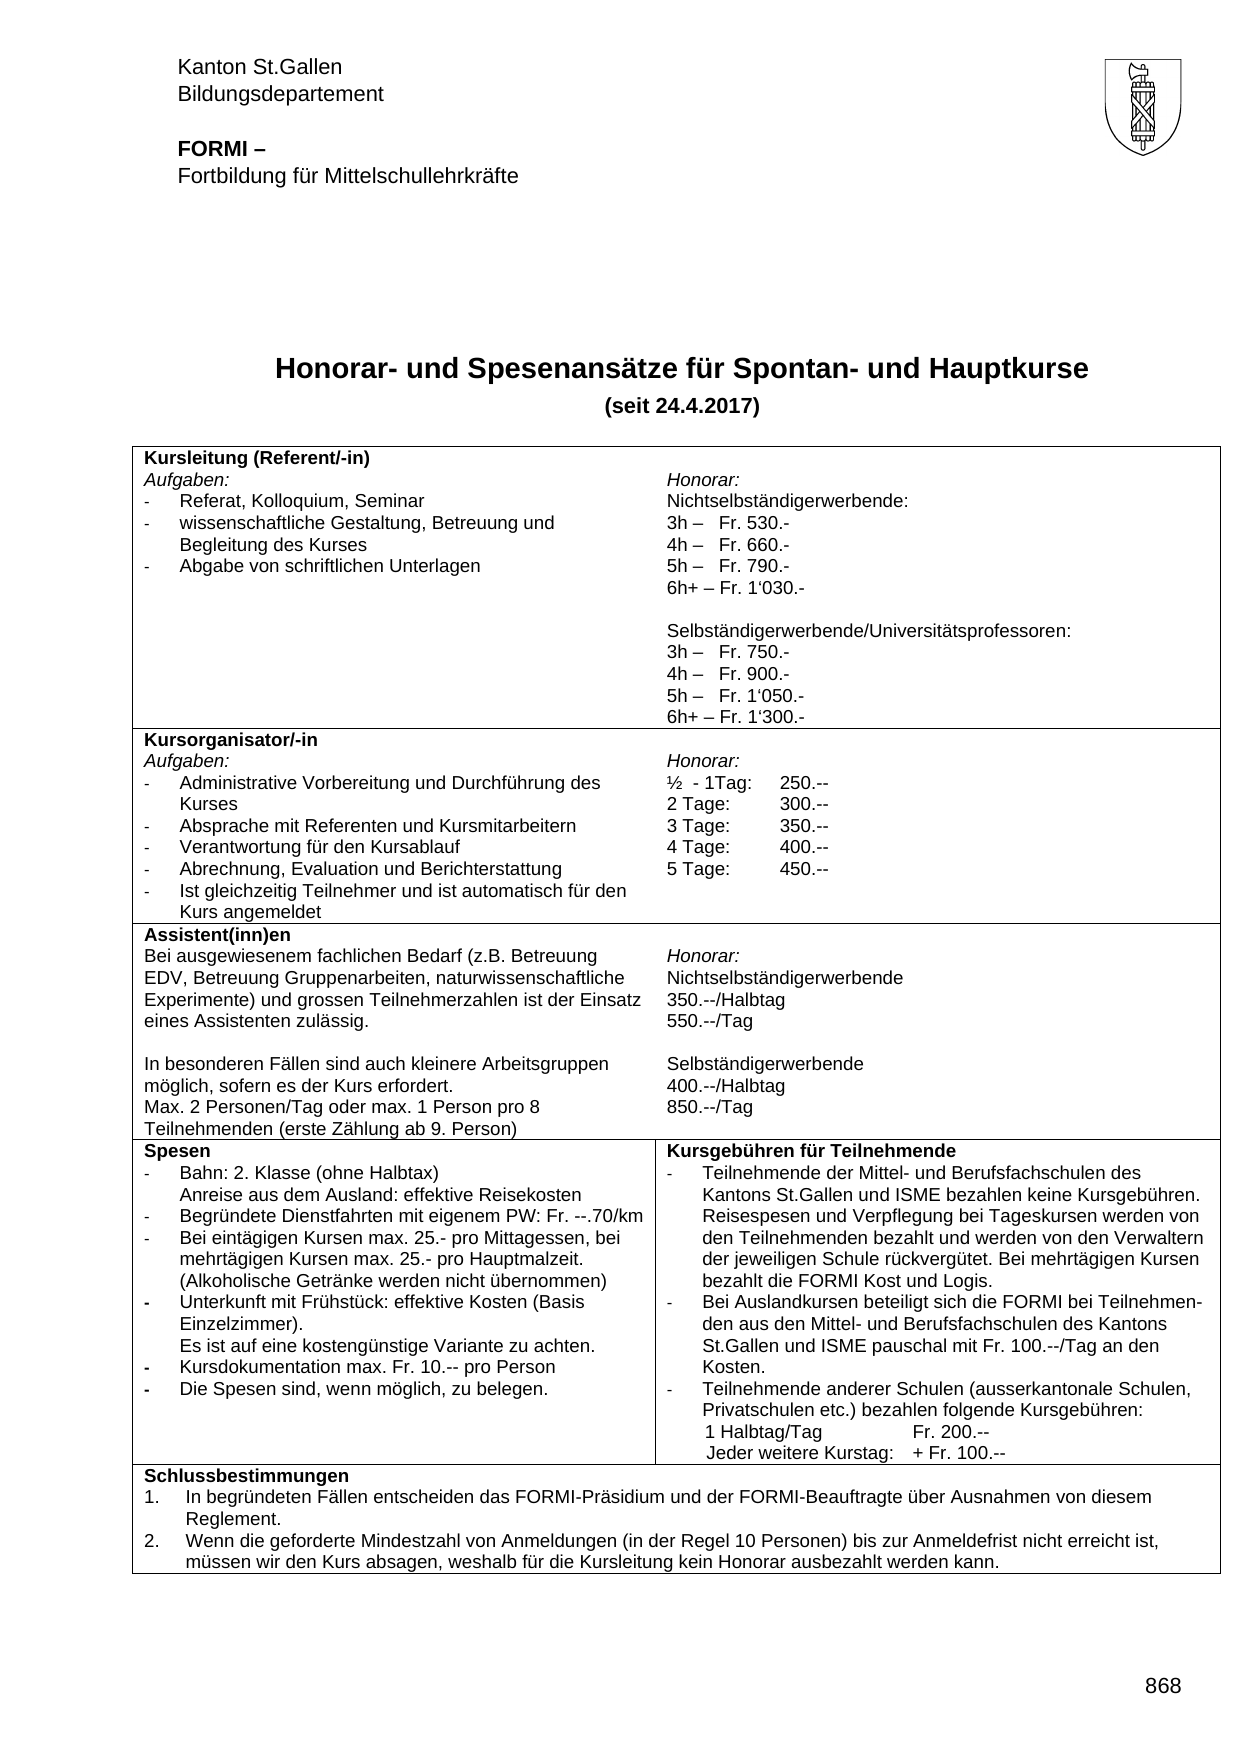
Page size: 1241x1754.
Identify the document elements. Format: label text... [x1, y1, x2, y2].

table_header Honorar: Nichtselbständigerwerbende: 3h – Fr. 530.- 4h – Fr. 660.- 5h – Fr. 790.- 6h+ – Fr. 1‘030.- Selbständigerwerbende/Universitätsprofessoren: 3h – Fr. 750.- 4h – Fr. 900.- 5h – Fr. 1‘050.- 6h+ – Fr. 1‘300.- [655, 447, 1220, 727]
table_cell Kursorganisator/-in Aufgaben: Administrative Vorbereitung und Durchführung des Kurses Absprache mit Referenten und Kursmitarbeitern Verantwortung für den Kursablauf Abrechnung, Evaluation und Berichterstattung Ist gleichzeitig Teilnehmer und ist automatisch für den Kurs angemeldet [133, 729, 655, 923]
picture [1104, 59, 1182, 156]
table_cell Honorar: ½ - 1Tag: 250.-- 2 Tage: 300.-- 3 Tage: 350.-- 4 Tage: 400.-- 5 Tage: 450.-- [655, 729, 1220, 923]
table_cell Spesen Bahn: 2. Klasse (ohne Halbtax) Anreise aus dem Ausland: effektive Reisekosten Begründete Dienstfahrten mit eigenem PW: Fr. --.70/km Bei eintägigen Kursen max. 25.- pro Mittagessen, bei mehrtägigen Kursen max. 25.- pro Hauptmalzeit. (Alkoholische Getränke werden nicht übernommen) Unterkunft mit Frühstück: effektive Kosten (Basis Einzelzimmer). Es ist auf eine kostengünstige Variante zu achten. Kursdokumentation max. Fr. 10.-- pro Person Die Spesen sind, wenn möglich, zu belegen. [133, 1140, 655, 1464]
text (seit 24.4.2017) [177, 391, 1187, 418]
table_cell Honorar: Nichtselbständigerwerbende 350.--/Halbtag 550.--/Tag Selbständigerwerbende 400.--/Halbtag 850.--/Tag [655, 924, 1220, 1139]
table_header Kursleitung (Referent/-in) Aufgaben: Referat, Kolloquium, Seminar wissenschaftliche Gestaltung, Betreuung und Begleitung des Kurses Abgabe von schriftlichen Unterlagen [133, 447, 655, 727]
table_cell Kursgebühren für Teilnehmende Teilnehmende der Mittel- und Berufsfachschulen des Kantons St.Gallen und ISME bezahlen keine Kursgebühren. Reisespesen und Verpflegung bei Tageskursen werden von den Teilnehmenden bezahlt und werden von den Verwaltern der jeweiligen Schule rückvergütet. Bei mehrtägigen Kursen bezahlt die FORMI Kost und Logis. Bei Auslandkursen beteiligt sich die FORMI bei Teilnehmenden aus den Mittel- und Berufsfachschulen des Kantons St.Gallen und ISME pauschal mit Fr. 100.--/Tag an den Kosten. Teilnehmende anderer Schulen (ausserkantonale Schulen, Privatschulen etc.) bezahlen folgende Kursgebühren: 1 Halbtag/Tag Fr. 200.-- Jeder weitere Kurstag: + Fr. 100.-- [656, 1140, 1220, 1464]
text Honorar- und Spesenansätze für Spontan- und Hauptkurse [177, 351, 1187, 385]
table_cell Schlussbestimmungen In begründeten Fällen entscheiden das FORMI-Präsidium und der FORMI-Beauftragte über Ausnahmen von diesem Reglement. Wenn die geforderte Mindestzahl von Anmeldungen (in der Regel 10 Personen) bis zur Anmeldefrist nicht erreicht ist, müssen wir den Kurs absagen, weshalb für die Kursleitung kein Honorar ausbezahlt werden kann. [133, 1465, 1220, 1573]
table_cell Assistent(inn)en Bei ausgewiesenem fachlichen Bedarf (z.B. Betreuung EDV, Betreuung Gruppenarbeiten, naturwissenschaftliche Experimente) und grossen Teilnehmerzahlen ist der Einsatz eines Assistenten zulässig. In besonderen Fällen sind auch kleinere Arbeitsgruppen möglich, sofern es der Kurs erfordert. Max. 2 Personen/Tag oder max. 1 Person pro 8 Teilnehmenden (erste Zählung ab 9. Person) [133, 924, 655, 1139]
